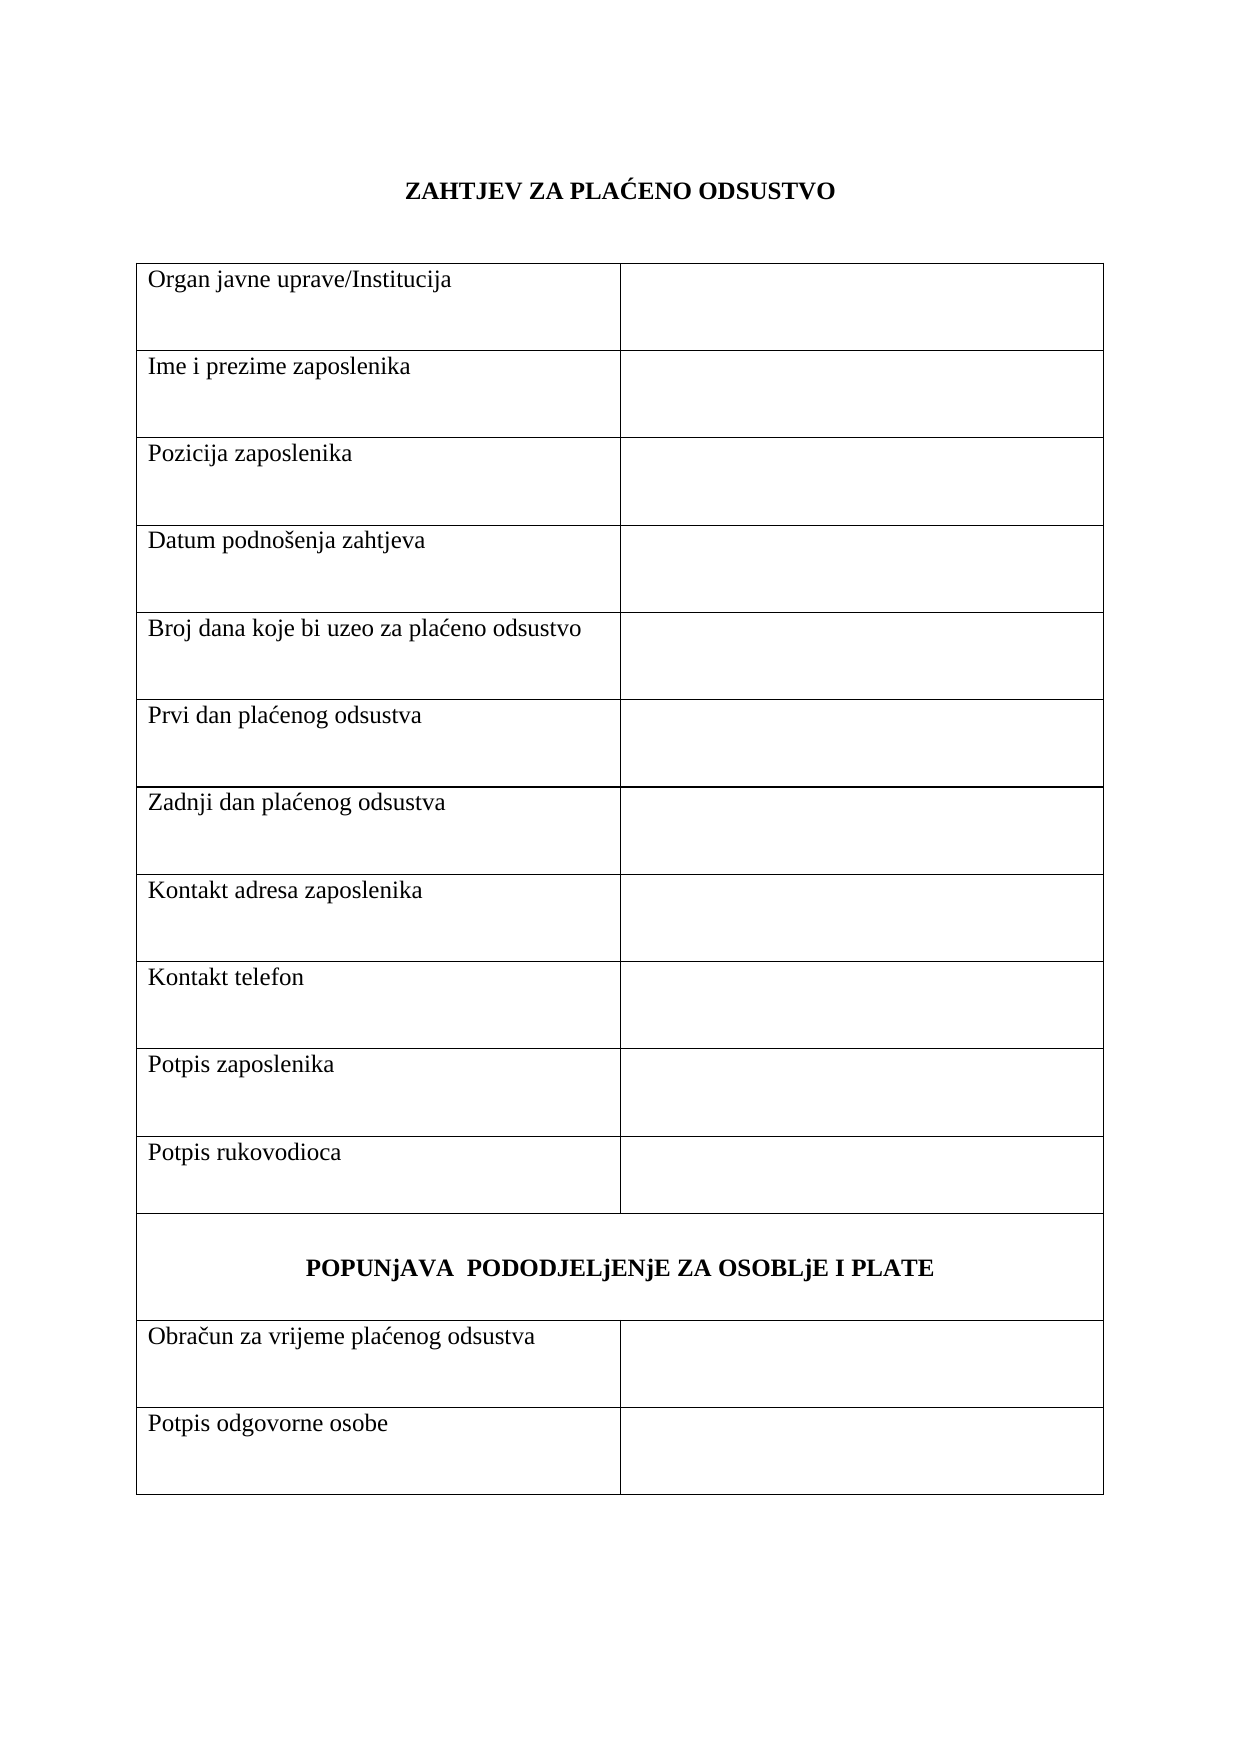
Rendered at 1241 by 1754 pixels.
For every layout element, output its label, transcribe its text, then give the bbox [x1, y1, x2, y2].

table_cell Kontakt telefon [137, 962, 620, 1048]
table_cell [621, 351, 1103, 437]
table_cell Kontakt adresa zaposlenika [137, 875, 620, 961]
table_cell [621, 1049, 1103, 1136]
table_cell [621, 1137, 1103, 1213]
table_cell Potpis zaposlenika [137, 1049, 620, 1136]
table_header [621, 264, 1103, 350]
table_cell [621, 700, 1103, 786]
table_cell POPUNjAVA PODODJELjENjE ZA OSOBLjE I PLATE [137, 1214, 1103, 1320]
table_cell Zadnji dan plaćenog odsustva [137, 788, 620, 874]
table_cell [621, 875, 1103, 961]
table_header Organ javne uprave/Institucija [137, 264, 620, 350]
table_cell Potpis rukovodioca [137, 1137, 620, 1213]
table_cell [621, 613, 1103, 699]
text ZAHTJEV ZA PLAĆENO ODSUSTVO [148, 176, 1093, 205]
table_cell Broj dana koje bi uzeo za plaćeno odsustvo [137, 613, 620, 699]
table_cell [621, 788, 1103, 874]
table_cell [621, 526, 1103, 612]
table_cell Datum podnošenja zahtjeva [137, 526, 620, 612]
table_cell [621, 438, 1103, 524]
table_cell Ime i prezime zaposlenika [137, 351, 620, 437]
table_cell Potpis odgovorne osobe [137, 1408, 620, 1494]
table_cell Obračun za vrijeme plaćenog odsustva [137, 1321, 620, 1407]
table_cell [621, 1408, 1103, 1494]
table_cell Pozicija zaposlenika [137, 438, 620, 524]
table_cell [621, 1321, 1103, 1407]
table_cell [621, 962, 1103, 1048]
table_cell Prvi dan plaćenog odsustva [137, 700, 620, 786]
